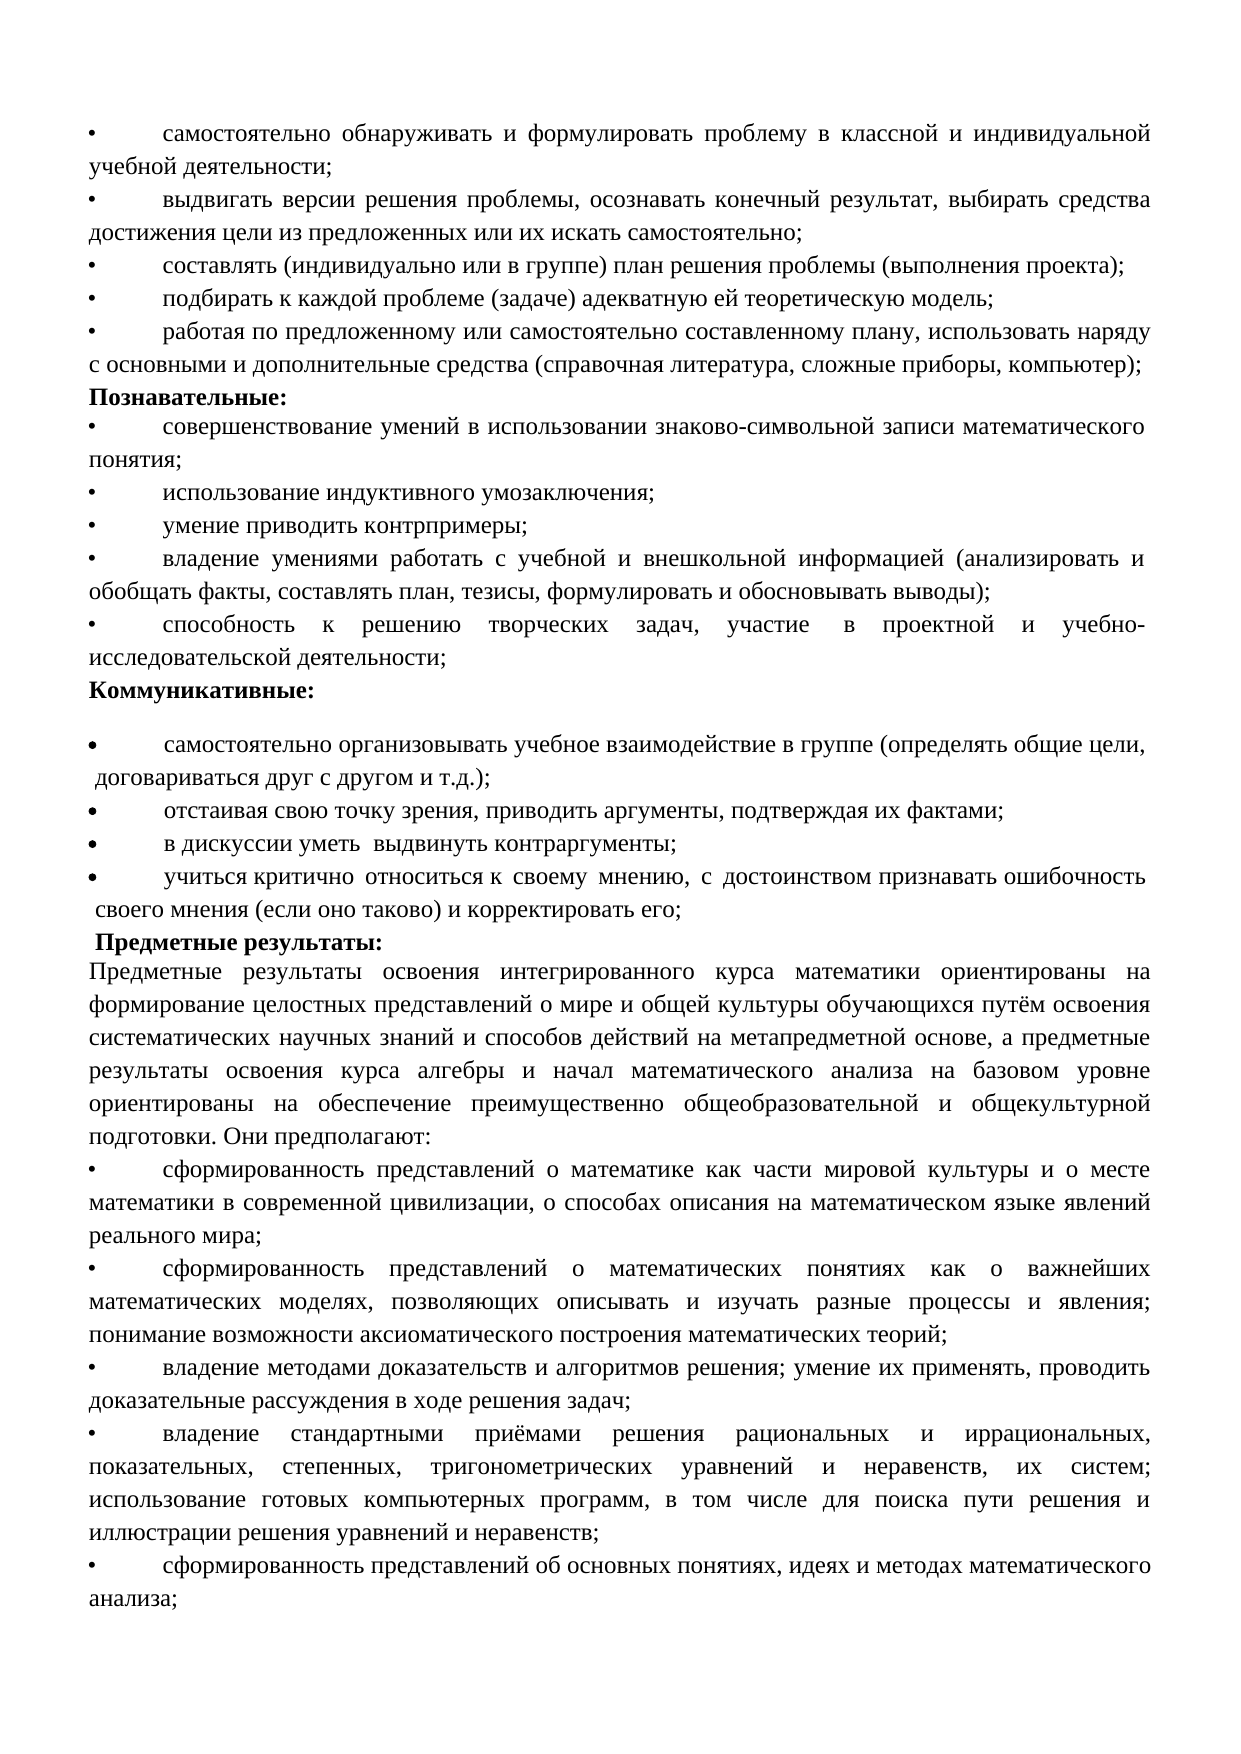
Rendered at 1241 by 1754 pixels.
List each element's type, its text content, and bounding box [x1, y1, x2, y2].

list владение стандартными приёмами решения рациональных и иррациональных, показательных, степенных, тригонометрических уравнений и неравенств, их систем; использование готовых компьютерных программ, в том числе для поиска пути решения и иллюстрации решения уравнений и неравенств; [87, 1418, 1152, 1546]
text Предметные результаты: [89, 927, 1152, 956]
text Коммуникативные: [89, 675, 1152, 704]
list самостоятельно организовывать учебное взаимодействие в группе (определять общие цели, договариваться друг с другом и т.д.); [89, 729, 1146, 791]
list отстаивая свою точку зрения, приводить аргументы, подтверждая их фактами; [89, 795, 1146, 824]
list совершенствование умений в использовании знаково-символьной записи математического понятия; [87, 411, 1146, 473]
list составлять (индивидуально или в группе) план решения проблемы (выполнения проекта); [87, 250, 1152, 279]
list умение приводить контрпримеры; [87, 510, 1146, 539]
list владение умениями работать с учебной и внешкольной информацией (анализировать и обобщать факты, составлять план, тезисы, формулировать и обосновывать выводы); [87, 543, 1146, 605]
list сформированность представлений о математике как части мировой культуры и о месте математики в современной цивилизации, о способах описания на математическом языке явлений реального мира; [87, 1154, 1152, 1249]
list учиться критично относиться к своему мнению, с достоинством признавать ошибочность своего мнения (если оно таково) и корректировать его; [89, 861, 1146, 923]
list способность к решению творческих задач, участие в проектной и учебно-исследовательской деятельности; [87, 609, 1146, 671]
list выдвигать версии решения проблемы, осознавать конечный результат, выбирать средства достижения цели из предложенных или их искать самостоятельно; [87, 184, 1152, 246]
list использование индуктивного умозаключения; [87, 477, 1146, 506]
list работая по предложенному или самостоятельно составленному плану, использовать наряду с основными и дополнительные средства (справочная литература, сложные приборы, компьютер); [87, 316, 1152, 378]
list в дискуссии уметь выдвинуть контраргументы; [89, 828, 1146, 857]
list владение методами доказательств и алгоритмов решения; умение их применять, проводить доказательные рассуждения в ходе решения задач; [87, 1352, 1152, 1414]
list сформированность представлений о математических понятиях как о важнейших математических моделях, позволяющих описывать и изучать разные процессы и явления; понимание возможности аксиоматического построения математических теорий; [87, 1253, 1152, 1348]
text Предметные результаты освоения интегрированного курса математики ориентированы на формирование целостных представлений о мире и общей культуры обучающихся путём освоения систематических научных знаний и способов действий на метапредметной основе, а предметные результаты освоения курса алгебры и начал математического анализа на базовом уровне ориентированы на обеспечение преимущественно общеобразовательной и общекультурной подготовки. Они предполагают: [89, 956, 1152, 1150]
list самостоятельно обнаруживать и формулировать проблему в классной и индивидуальной учебной деятельности; [87, 118, 1152, 180]
text Познавательные: [89, 382, 1152, 411]
list подбирать к каждой проблеме (задаче) адекватную ей теоретическую модель; [87, 283, 1152, 312]
list сформированность представлений об основных понятиях, идеях и методах математического анализа; [87, 1550, 1152, 1612]
